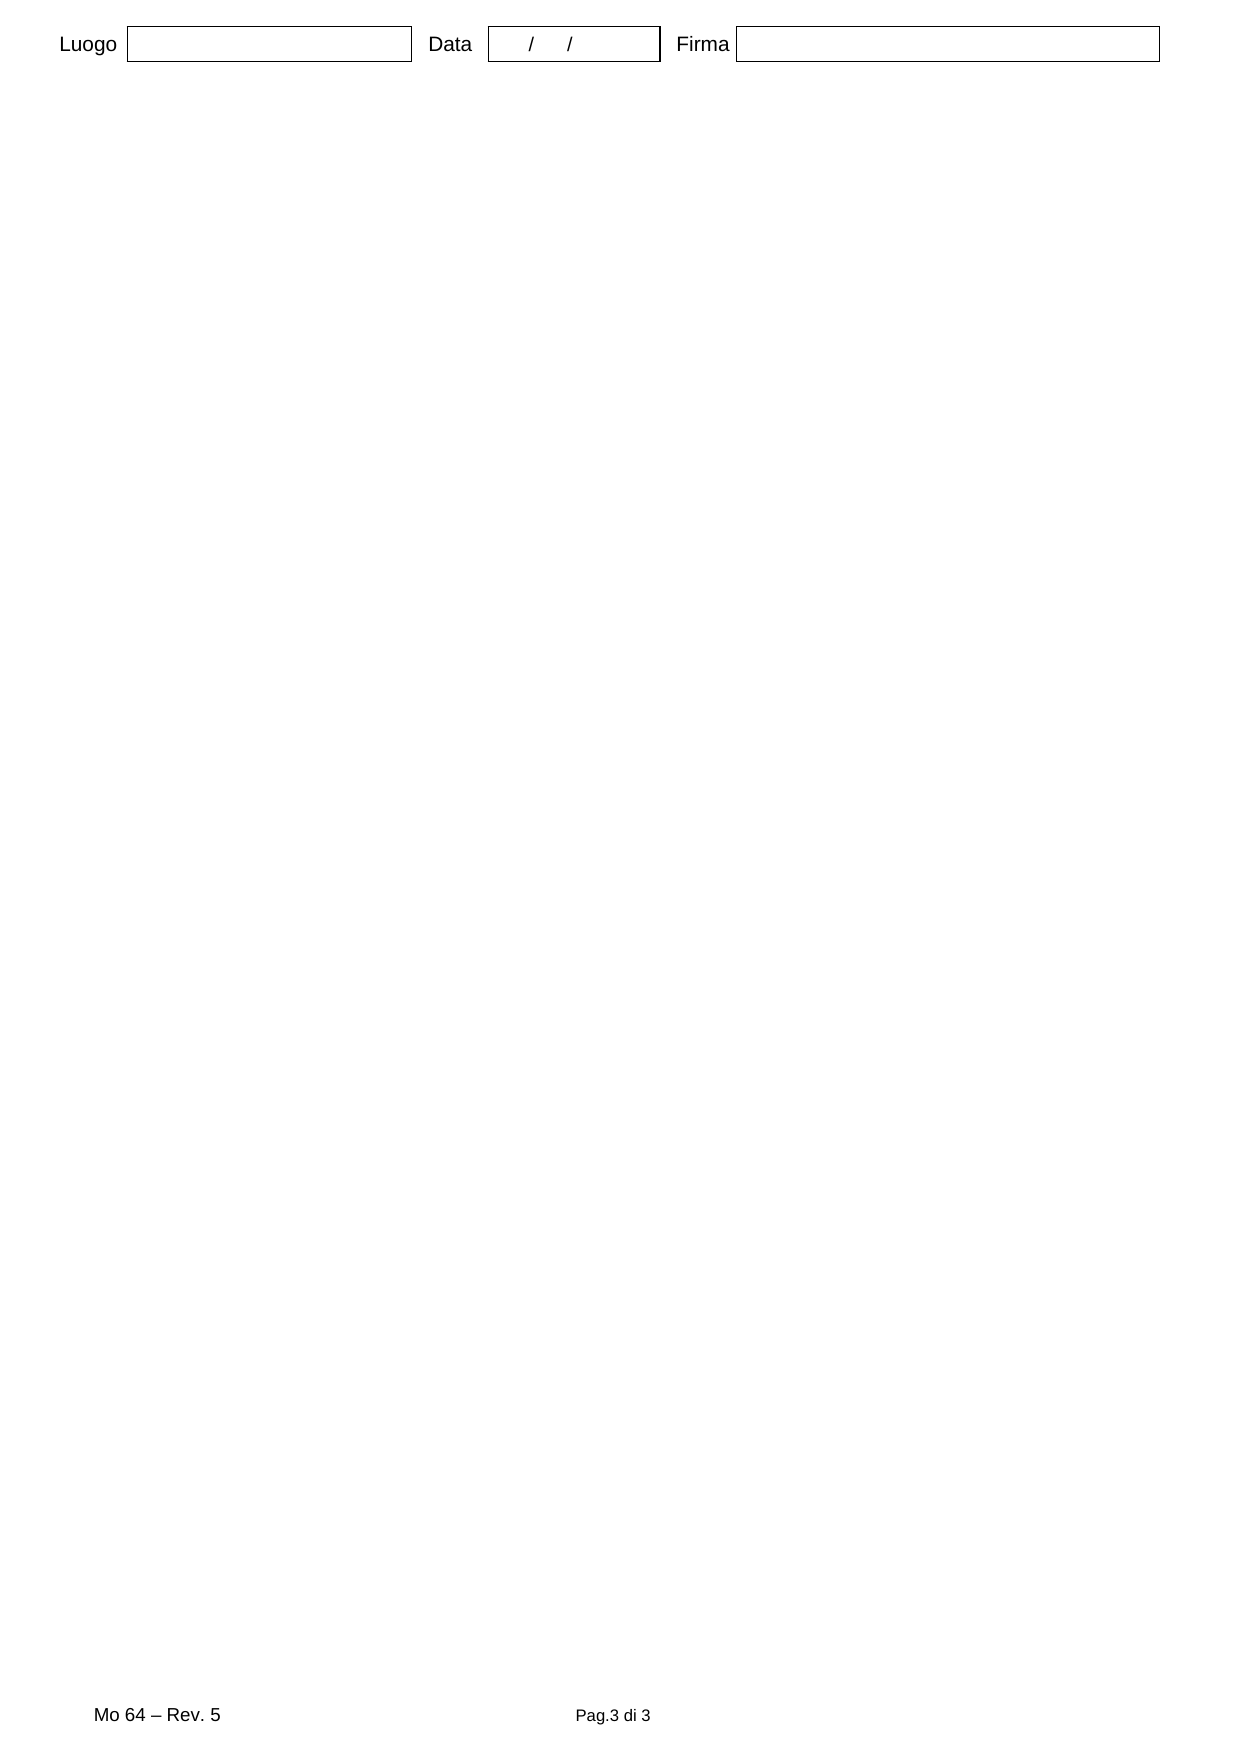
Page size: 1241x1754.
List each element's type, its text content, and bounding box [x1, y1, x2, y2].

table_header Firma [661, 26, 736, 61]
table_header / / [489, 27, 659, 61]
table_header Data [412, 26, 488, 61]
table_header [128, 27, 411, 61]
table_header [737, 27, 1159, 61]
table_header Luogo [52, 26, 127, 61]
